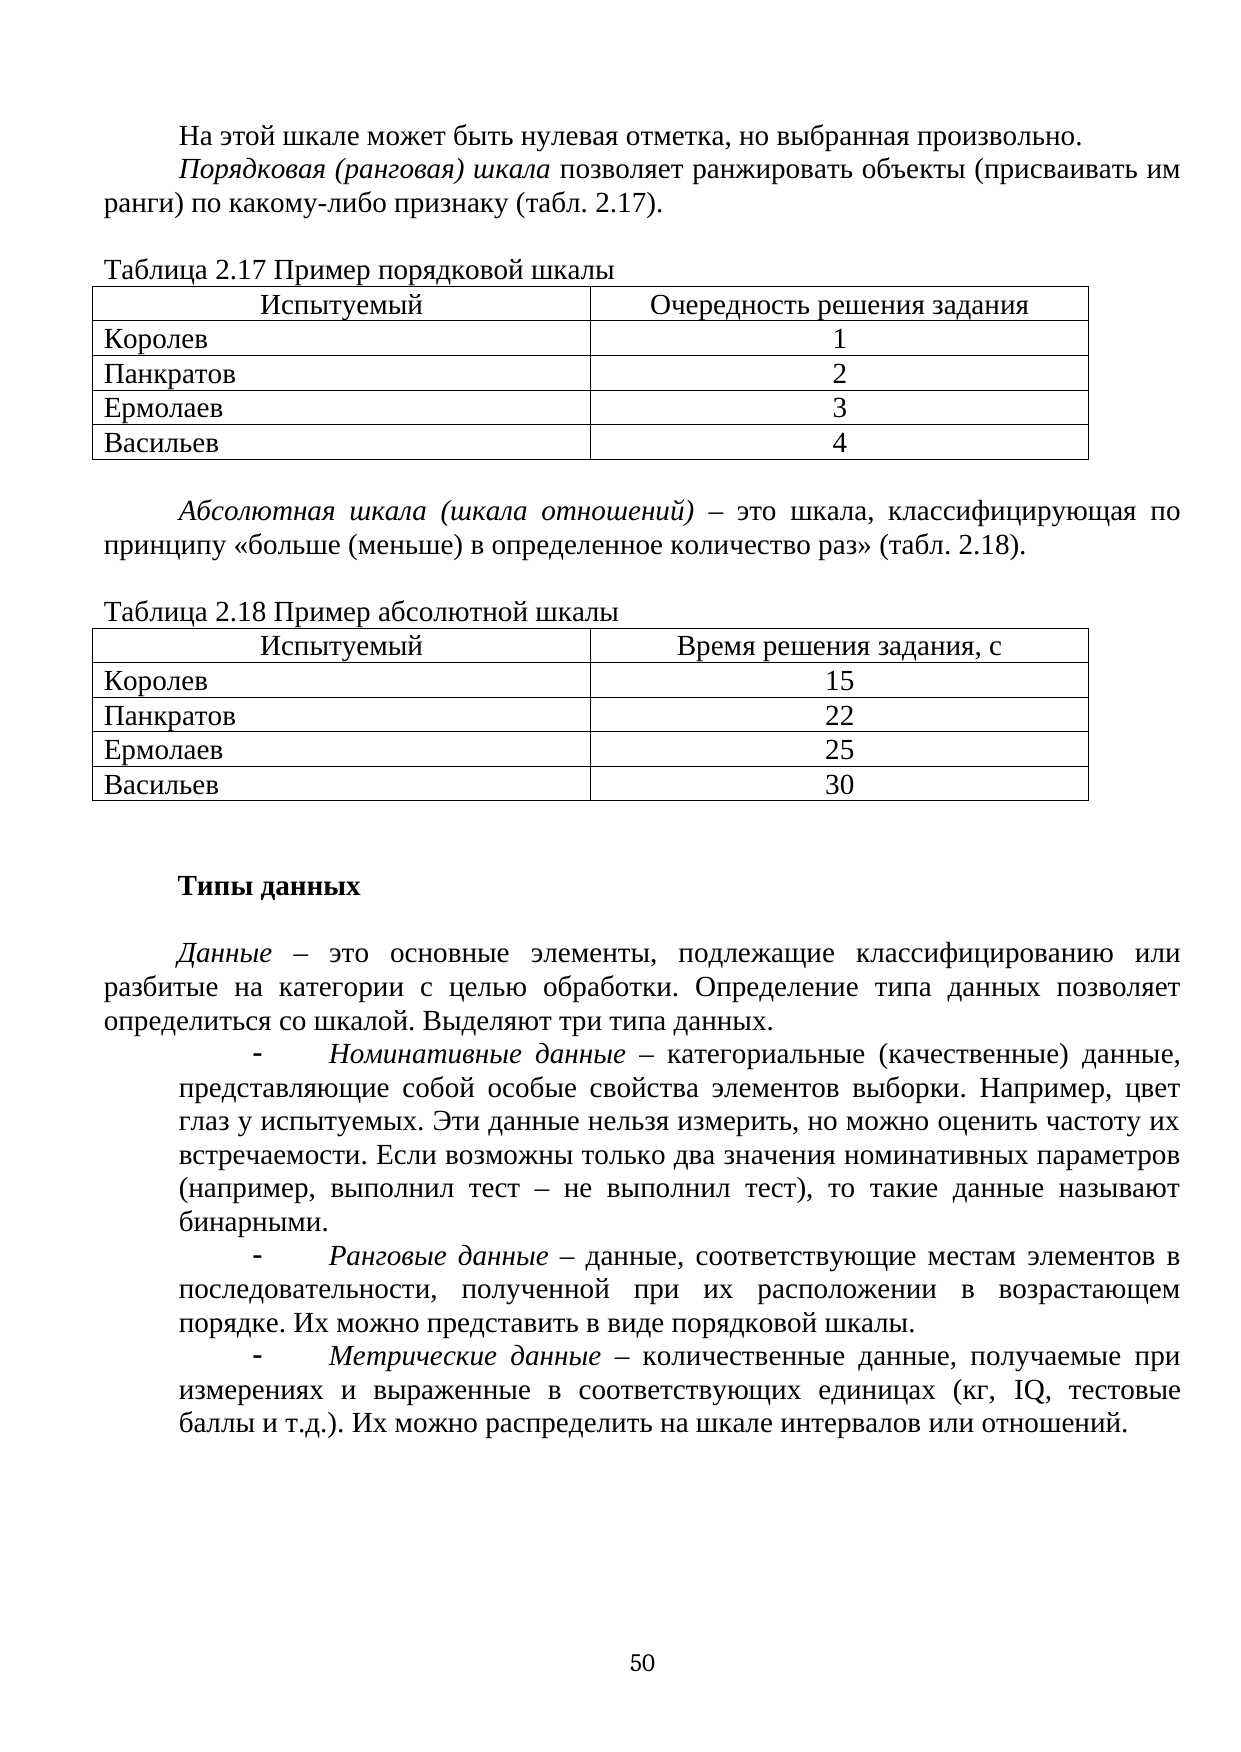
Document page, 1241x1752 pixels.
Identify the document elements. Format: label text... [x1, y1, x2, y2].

table_header Испытуемый [93, 629, 590, 662]
table_header Время решения задания, с [591, 629, 1088, 662]
table_cell Васильев [93, 425, 590, 459]
table_cell 3 [591, 391, 1088, 424]
list Ранговые данные – данные, соответствующие местам элементов в последовательности, полученной при их расположении в возрастающем порядке. Их можно представить в виде порядковой шкалы. [178, 1238, 1181, 1338]
table_cell 15 [591, 663, 1088, 697]
table_cell Королев [93, 663, 590, 697]
list Номинативные данные – категориальные (качественные) данные, представляющие собой особые свойства элементов выборки. Например, цвет глаз у испытуемых. Эти данные нельзя измерить, но можно оценить частоту их встречаемости. Если возможны только два значения номинативных параметров (например, выполнил тест – не выполнил тест), то такие данные называют бинарными. [178, 1036, 1181, 1238]
text На этой шкале может быть нулевая отметка, но выбранная произвольно. [103, 118, 1181, 152]
table_cell Ермолаев [93, 391, 590, 424]
text Порядковая (ранговая) шкала позволяет ранжировать объекты (присваивать им ранги) по какому-либо признаку (табл. 2.17). [103, 152, 1181, 219]
table_cell 30 [591, 767, 1088, 800]
text Типы данных [103, 868, 1181, 902]
text Абсолютная шкала (шкала отношений) – это шкала, классифицирующая по принципу «больше (меньше) в определенное количество раз» (табл. 2.18). [103, 493, 1181, 560]
text Таблица 2.18 Пример абсолютной шкалы [103, 594, 1181, 627]
text Таблица 2.17 Пример порядковой шкалы [103, 252, 1181, 286]
table_cell 22 [591, 698, 1088, 731]
table_header Очередность решения задания [591, 287, 1088, 320]
table_cell 2 [591, 356, 1088, 389]
table_cell 1 [591, 321, 1088, 355]
table_cell Королев [93, 321, 590, 355]
table_cell Васильев [93, 767, 590, 800]
list Метрические данные – количественные данные, получаемые при измерениях и выраженные в соответствующих единицах (кг, IQ, тестовые баллы и т.д.). Их можно распределить на шкале интервалов или отношений. [178, 1338, 1181, 1439]
table_cell 4 [591, 425, 1088, 459]
text Данные – это основные элементы, подлежащие классифицированию или разбитые на категории с целью обработки. Определение типа данных позволяет определиться со шкалой. Выделяют три типа данных. [103, 936, 1181, 1036]
table_cell Панкратов [93, 356, 590, 389]
table_header Испытуемый [93, 287, 590, 320]
table_cell Панкратов [93, 698, 590, 731]
table_cell 25 [591, 732, 1088, 766]
table_cell Ермолаев [93, 732, 590, 766]
